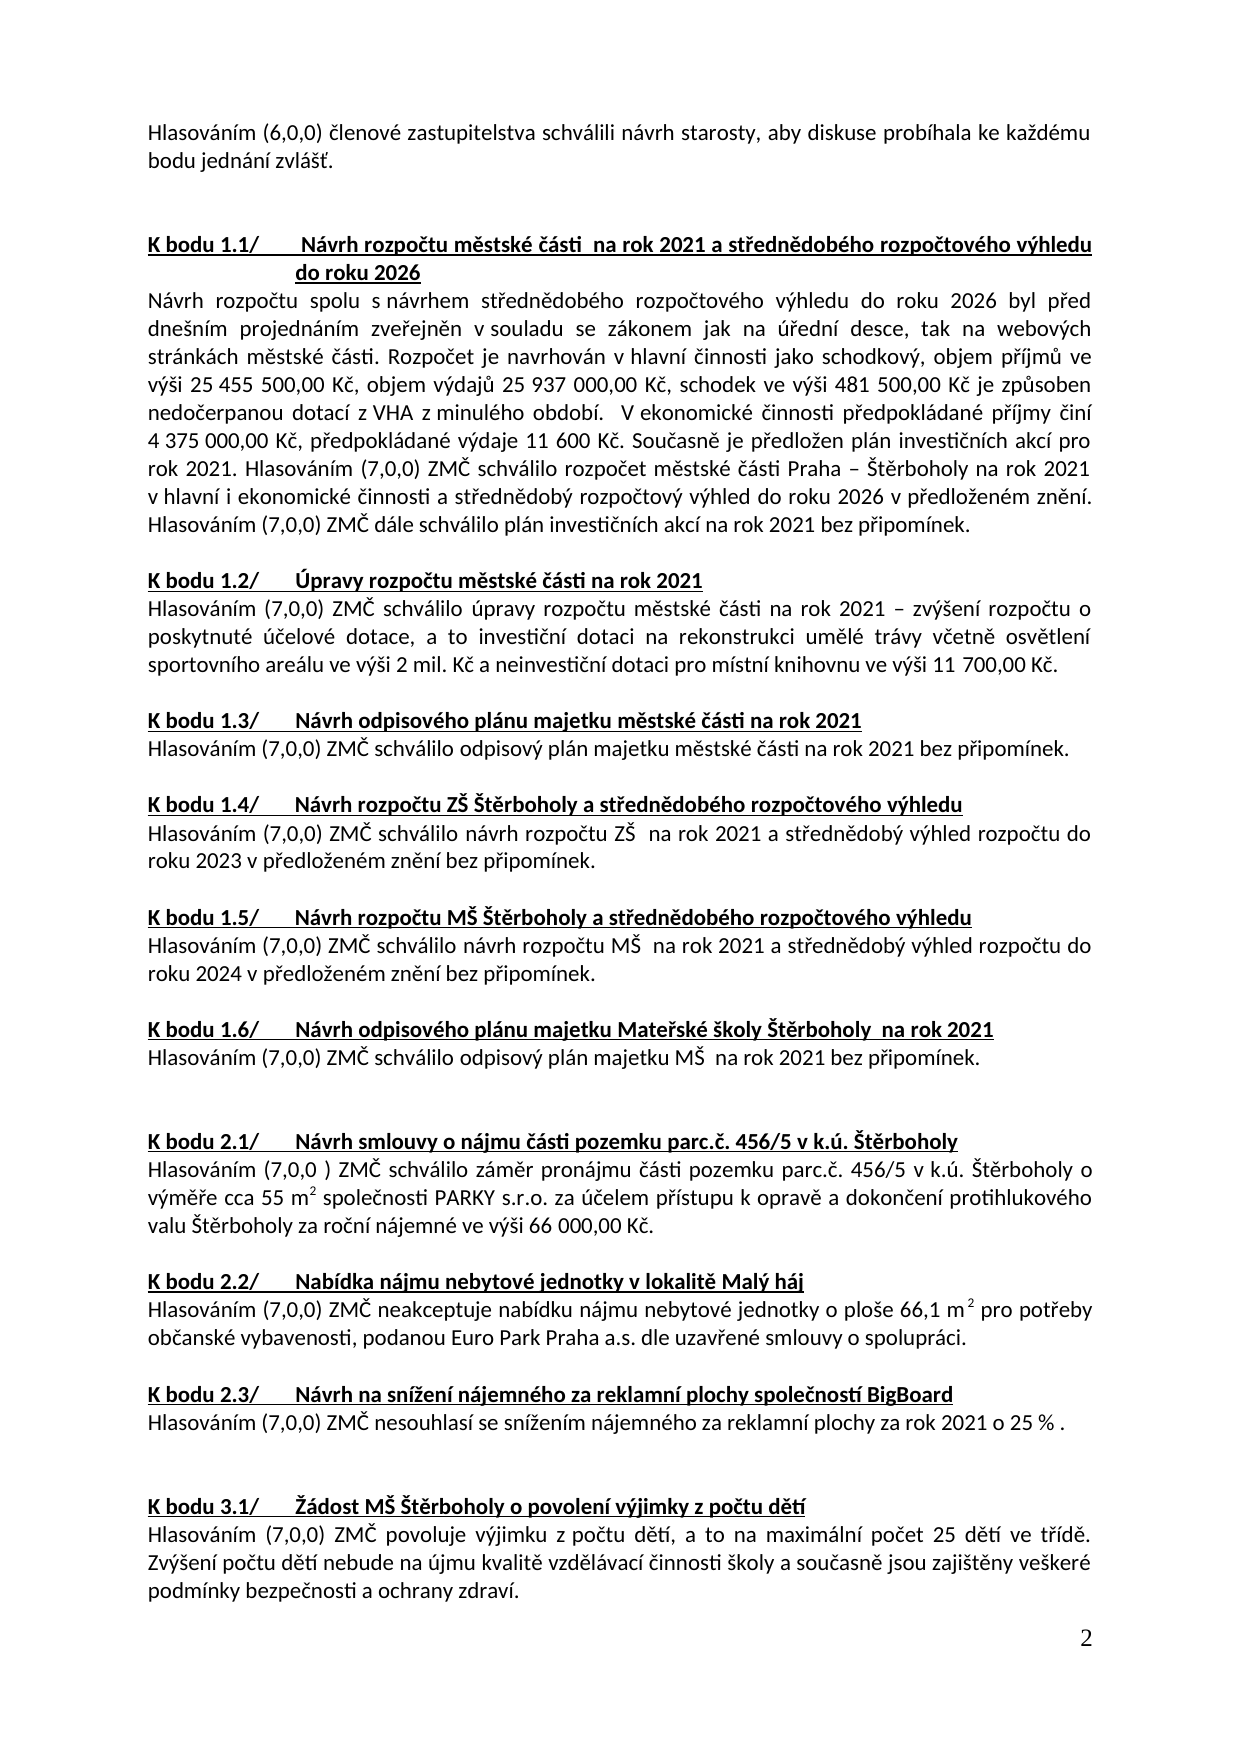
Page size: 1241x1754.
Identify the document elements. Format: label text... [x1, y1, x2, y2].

text Hlasováním (7,0,0) ZMČ neakceptuje nabídku nájmu nebytové jednotky o ploše 66,1 m2 pro potřeby občanské vybavenosti, podanou Euro Park Praha a.s. dle uzavřené smlouvy o spolupráci. [148, 1295, 1092, 1351]
text K bodu 2.3/ Návrh na snížení nájemného za reklamní plochy společností BigBoard [148, 1380, 1092, 1408]
text Hlasováním (7,0,0) ZMČ schválilo odpisový plán majetku MŠ na rok 2021 bez připomínek. [148, 1043, 1092, 1071]
text K bodu 1.2/ Úpravy rozpočtu městské části na rok 2021 [148, 566, 1092, 594]
text K bodu 1.1/ Návrh rozpočtu městské části na rok 2021 a střednědobého rozpočtového výhledu do roku 2026 [148, 230, 1092, 254]
text K bodu 2.2/ Nabídka nájmu nebytové jednotky v lokalitě Malý háj [148, 1267, 1092, 1295]
text K bodu 1.6/ Návrh odpisového plánu majetku Mateřské školy Štěrboholy na rok 2021 [148, 1015, 1092, 1043]
text Hlasováním (7,0,0 ) ZMČ schválilo záměr pronájmu části pozemku parc.č. 456/5 v k.ú. Štěrboholy o výměře cca 55 m2 společnosti PARKY s.r.o. za účelem přístupu k opravě a dokončení protihlukového valu Štěrboholy za roční nájemné ve výši 66 000,00 Kč. [148, 1155, 1092, 1239]
text K bodu 1.1/ Návrh rozpočtu městské části na rok 2021 a střednědobého rozpočtového výhledu do roku 2026 [148, 256, 1092, 286]
text K bodu 3.1/ Žádost MŠ Štěrboholy o povolení výjimky z počtu dětí [148, 1492, 1092, 1520]
text K bodu 1.3/ Návrh odpisového plánu majetku městské části na rok 2021 [148, 707, 1092, 734]
text Hlasováním (7,0,0) ZMČ schválilo odpisový plán majetku městské části na rok 2021 bez připomínek. [148, 734, 1092, 763]
text Hlasováním (7,0,0) ZMČ povoluje výjimku z počtu dětí, a to na maximální počet 25 dětí ve třídě. Zvýšení počtu dětí nebude na újmu kvalitě vzdělávací činnosti školy a současně jsou zajištěny veškeré podmínky bezpečnosti a ochrany zdraví. [148, 1520, 1092, 1604]
text Hlasováním (7,0,0) ZMČ schválilo úpravy rozpočtu městské části na rok 2021 – zvýšení rozpočtu o poskytnuté účelové dotace, a to investiční dotaci na rekonstrukci umělé trávy včetně osvětlení sportovního areálu ve výši 2 mil. Kč a neinvestiční dotaci pro místní knihovnu ve výši 11 700,00 Kč. [148, 594, 1092, 678]
text Hlasováním (6,0,0) členové zastupitelstva schválili návrh starosty, aby diskuse probíhala ke každému bodu jednání zvlášť. [148, 118, 1092, 174]
text K bodu 2.1/ Návrh smlouvy o nájmu části pozemku parc.č. 456/5 v k.ú. Štěrboholy [148, 1127, 1092, 1155]
text K bodu 1.5/ Návrh rozpočtu MŠ Štěrboholy a střednědobého rozpočtového výhledu [148, 903, 1092, 931]
text K bodu 1.4/ Návrh rozpočtu ZŠ Štěrboholy a střednědobého rozpočtového výhledu [148, 791, 1092, 819]
text Hlasováním (7,0,0) ZMČ nesouhlasí se snížením nájemného za reklamní plochy za rok 2021 o 25 % . [148, 1408, 1092, 1436]
text Hlasováním (7,0,0) ZMČ schválilo návrh rozpočtu MŠ na rok 2021 a střednědobý výhled rozpočtu do roku 2024 v předloženém znění bez připomínek. [148, 931, 1092, 987]
text Hlasováním (7,0,0) ZMČ schválilo návrh rozpočtu ZŠ na rok 2021 a střednědobý výhled rozpočtu do roku 2023 v předloženém znění bez připomínek. [148, 819, 1092, 875]
text Návrh rozpočtu spolu s návrhem střednědobého rozpočtového výhledu do roku 2026 byl před dnešním projednáním zveřejněn v souladu se zákonem jak na úřední desce, tak na webových stránkách městské části. Rozpočet je navrhován v hlavní činnosti jako schodkový, objem příjmů ve výši 25 455 500,00 Kč, objem výdajů 25 937 000,00 Kč, schodek ve výši 481 500,00 Kč je způsoben nedočerpanou dotací z VHA z minulého období. V ekonomické činnosti předpokládané příjmy činí 4 375 000,00 Kč, předpokládané výdaje 11 600 Kč. Současně je předložen plán investičních akcí pro rok 2021. Hlasováním (7,0,0) ZMČ schválilo rozpočet městské části Praha – Štěrboholy na rok 2021 v hlavní i ekonomické činnosti a střednědobý rozpočtový výhled do roku 2026 v předloženém znění. Hlasováním (7,0,0) ZMČ dále schválilo plán investičních akcí na rok 2021 bez připomínek. [148, 286, 1092, 538]
